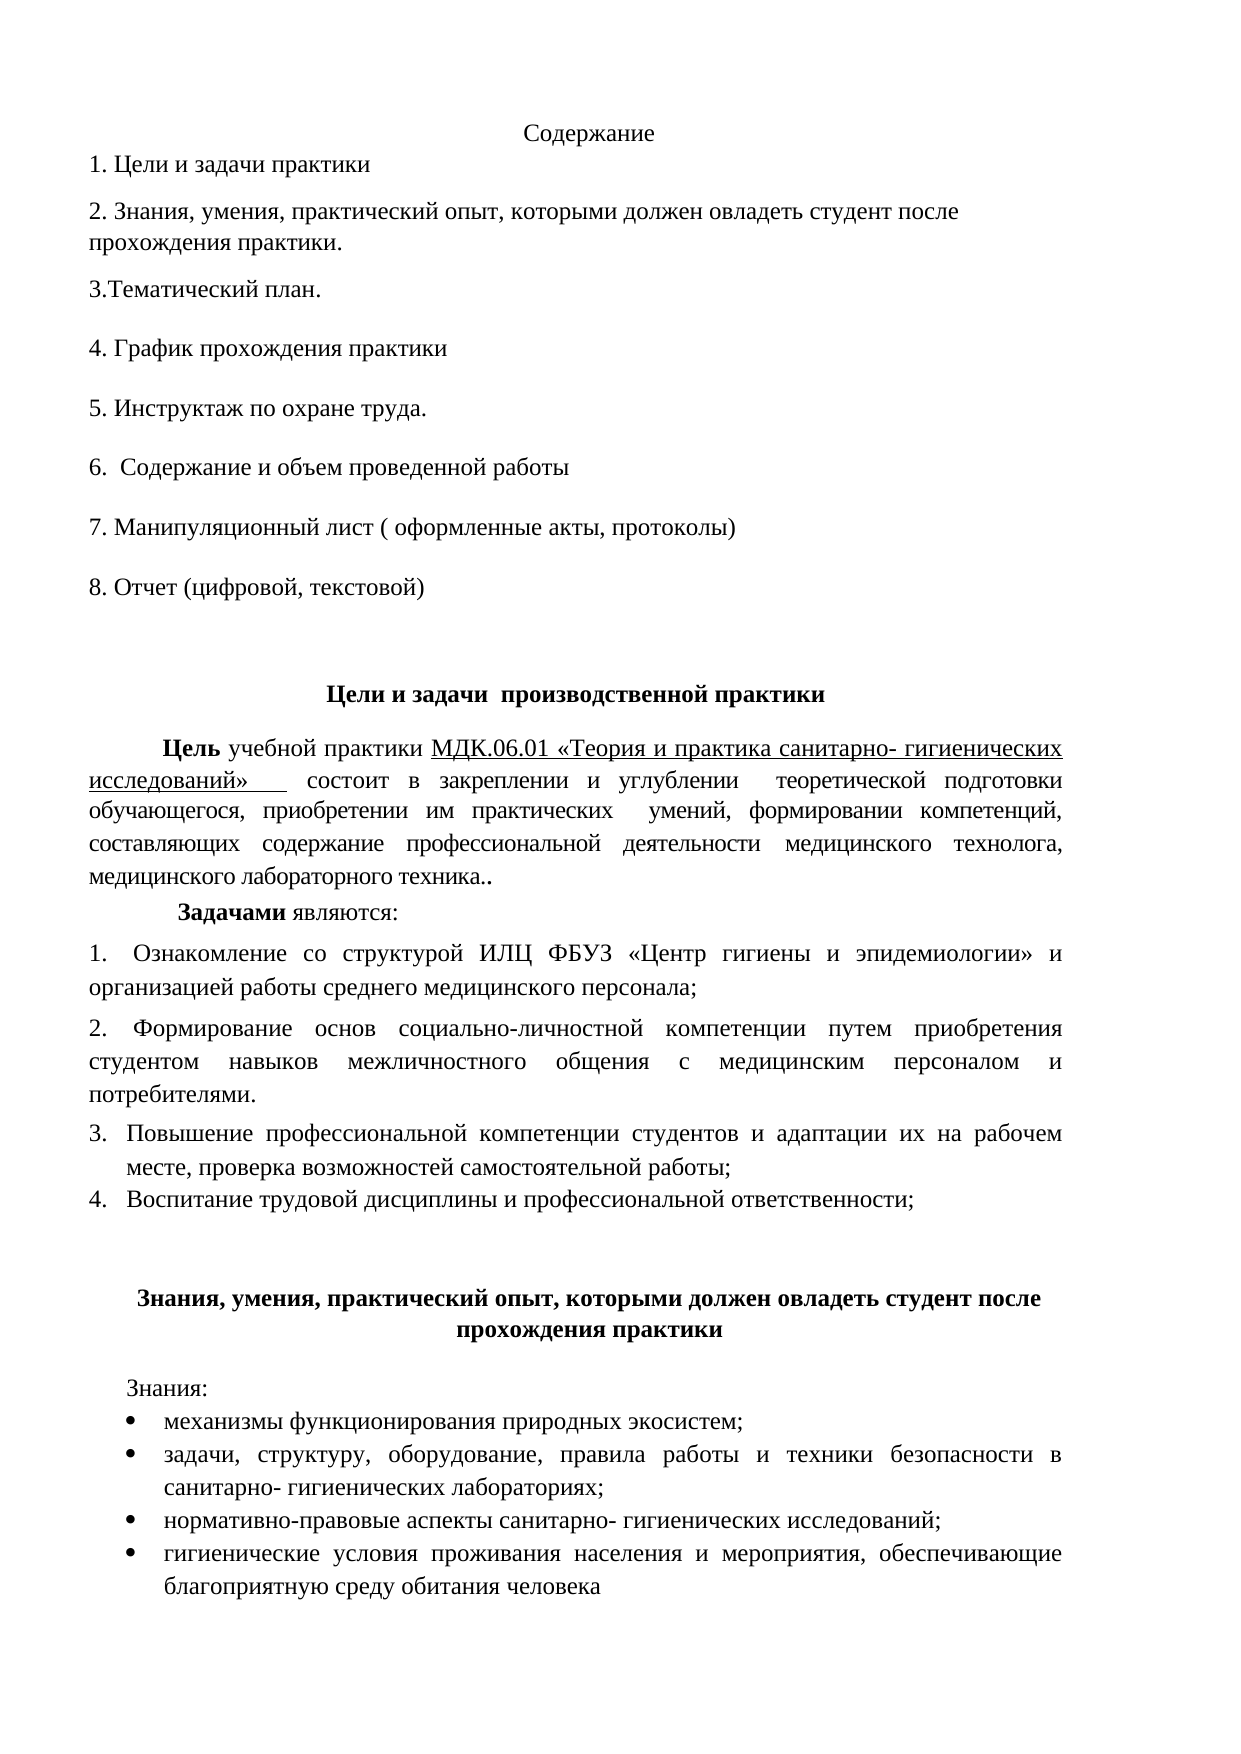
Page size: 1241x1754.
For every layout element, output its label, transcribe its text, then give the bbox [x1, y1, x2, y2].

list Ознакомление со структурой ИЛЦ ФБУЗ «Центр гигиены и эпидемиологии» и организацией работы среднего медицинского персонала; [88, 938, 1063, 1001]
list нормативно-правовые аспекты санитарно- гигиенических исследований; [126, 1505, 1063, 1534]
list гигиенические условия проживания населения и мероприятия, обеспечивающие благоприятную среду обитания человека [126, 1538, 1063, 1600]
list Воспитание трудовой дисциплины и профессиональной ответственности; [88, 1184, 1063, 1213]
text Цель учебной практики МДК.06.01 «Теория и практика санитарно- гигиенических исследований» состоит в закреплении и углублении теоретической подготовки обучающегося, приобретении им практических умений, формировании компетенций, составляющих содержание профессиональной деятельности медицинского технолога, медицинского лабораторного техника.. [88, 733, 1063, 891]
text 8. Отчет (цифровой, текстовой) [88, 572, 1063, 600]
text Задачами являются: [88, 897, 1063, 926]
list задачи, структуру, оборудование, правила работы и техники безопасности в санитарно- гигиенических лабораториях; [126, 1439, 1063, 1501]
subtitle Знания, умения, практический опыт, которыми должен овладеть студент после прохождения практики [115, 1283, 1063, 1342]
list Формирование основ социально-личностной компетенции путем приобретения студентом навыков межличностного общения с медицинским персоналом и потребителями. [88, 1013, 1063, 1108]
list Повышение профессиональной компетенции студентов и адаптации их на рабочем месте, проверка возможностей самостоятельной работы; [88, 1118, 1063, 1180]
text Знания: [126, 1373, 1063, 1402]
text 4. График прохождения практики [88, 333, 1063, 362]
text 5. Инструктаж по охране труда. [88, 393, 1063, 422]
text 3.Тематический план. [88, 274, 1063, 302]
text 7. Манипуляционный лист ( оформленные акты, протоколы) [88, 512, 1063, 541]
subtitle Содержание [115, 118, 1063, 147]
text 6. Содержание и объем проведенной работы [88, 452, 1063, 481]
text 1. Цели и задачи практики [88, 149, 1063, 178]
list механизмы функционирования природных экосистем; [126, 1406, 1063, 1435]
text 2. Знания, умения, практический опыт, которыми должен овладеть студент после прохождения практики. [88, 196, 1063, 255]
text Цели и задачи производственной практики [88, 679, 1063, 708]
